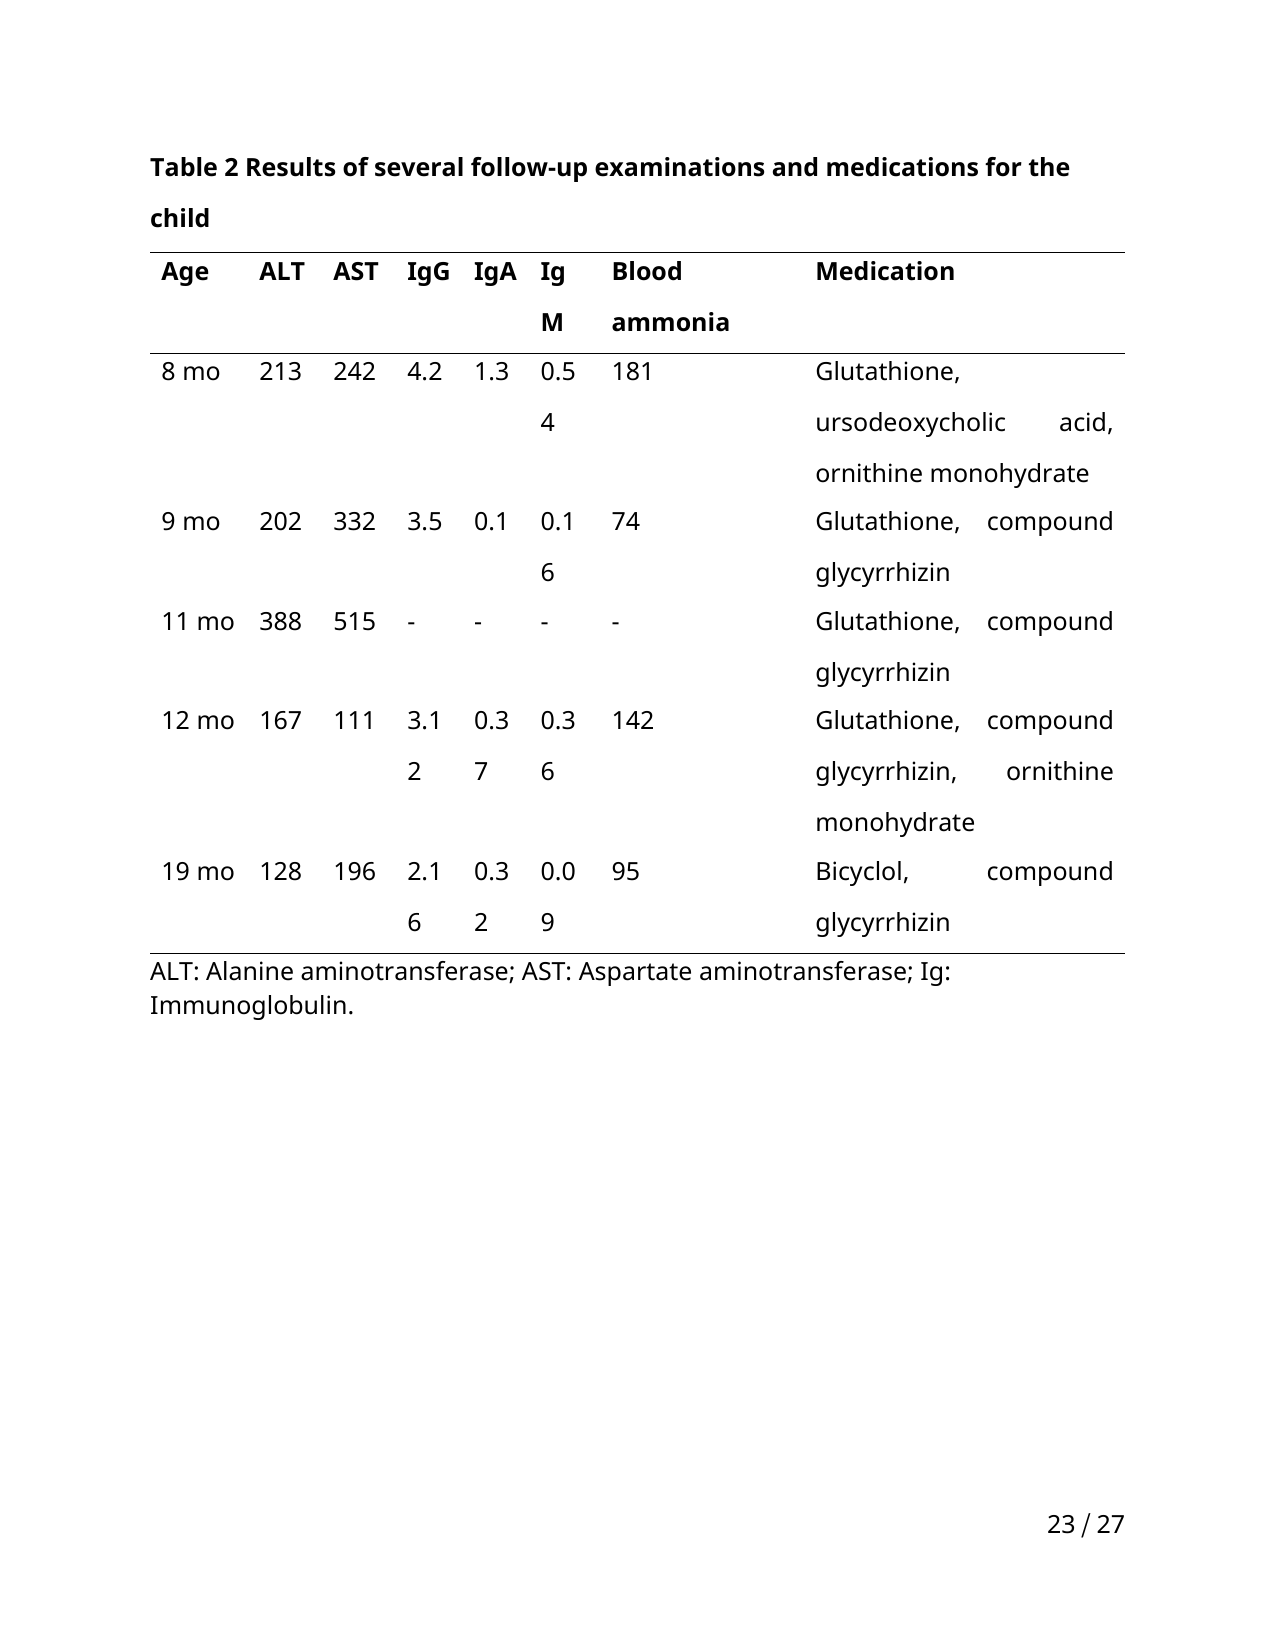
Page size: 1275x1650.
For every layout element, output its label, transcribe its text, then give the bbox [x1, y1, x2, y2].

text ALT: Alanine aminotransferase; AST: Aspartate aminotransferase; Ig: Immunoglobulin. [150, 954, 1125, 1022]
table_header IgM [529, 253, 600, 352]
table_cell - [600, 603, 804, 703]
table_cell 2.16 [396, 853, 463, 952]
table_header IgA [463, 253, 529, 352]
table_cell 388 [248, 603, 322, 703]
table_header ALT [248, 253, 322, 352]
table_cell 202 [248, 504, 322, 603]
table_cell 11 mo [150, 603, 248, 703]
table_cell Glutathione, ​compound glycyrrhizin [804, 504, 1125, 603]
table_cell 142 [600, 703, 804, 853]
table_cell 8 mo [150, 354, 248, 504]
table_cell 0.36 [529, 703, 600, 853]
table_cell Glutathione, ursodeoxycholic acid, ornithine monohydrate [804, 354, 1125, 504]
table_cell 111 [322, 703, 396, 853]
table_header Blood ammonia [600, 253, 804, 352]
table_cell 0.1 [463, 504, 529, 603]
table_cell 128 [248, 853, 322, 952]
table_cell 1.3 [463, 354, 529, 504]
table_cell 4.2 [396, 354, 463, 504]
table_cell 332 [322, 504, 396, 603]
table_cell 3.12 [396, 703, 463, 853]
table_cell - [396, 603, 463, 703]
table_cell 0.32 [463, 853, 529, 952]
text Table 2 Results of several follow-up examinations and medications for the child [150, 150, 1125, 235]
table_cell 196 [322, 853, 396, 952]
table_cell - [463, 603, 529, 703]
table_header IgG [396, 253, 463, 352]
table_cell 0.09 [529, 853, 600, 952]
table_cell 213 [248, 354, 322, 504]
table_header AST [322, 253, 396, 352]
table_cell 95 [600, 853, 804, 952]
table_cell 0.37 [463, 703, 529, 853]
table_cell 242 [322, 354, 396, 504]
table_cell 515 [322, 603, 396, 703]
table_cell - [529, 603, 600, 703]
table_cell Glutathione, ​compound glycyrrhizin, ornithine monohydrate [804, 703, 1125, 853]
table_header Medication [804, 253, 1125, 352]
table_cell 9 mo [150, 504, 248, 603]
table_cell 0.54 [529, 354, 600, 504]
table_cell 181 [600, 354, 804, 504]
table_cell 0.16 [529, 504, 600, 603]
table_header Age [150, 253, 248, 352]
table_cell 19 mo [150, 853, 248, 952]
table_cell 167 [248, 703, 322, 853]
table_cell 12 mo [150, 703, 248, 853]
table_cell Bicyclol, compound glycyrrhizin [804, 853, 1125, 952]
table_cell 3.5 [396, 504, 463, 603]
table_cell Glutathione, ​compound glycyrrhizin [804, 603, 1125, 703]
table_cell 74 [600, 504, 804, 603]
